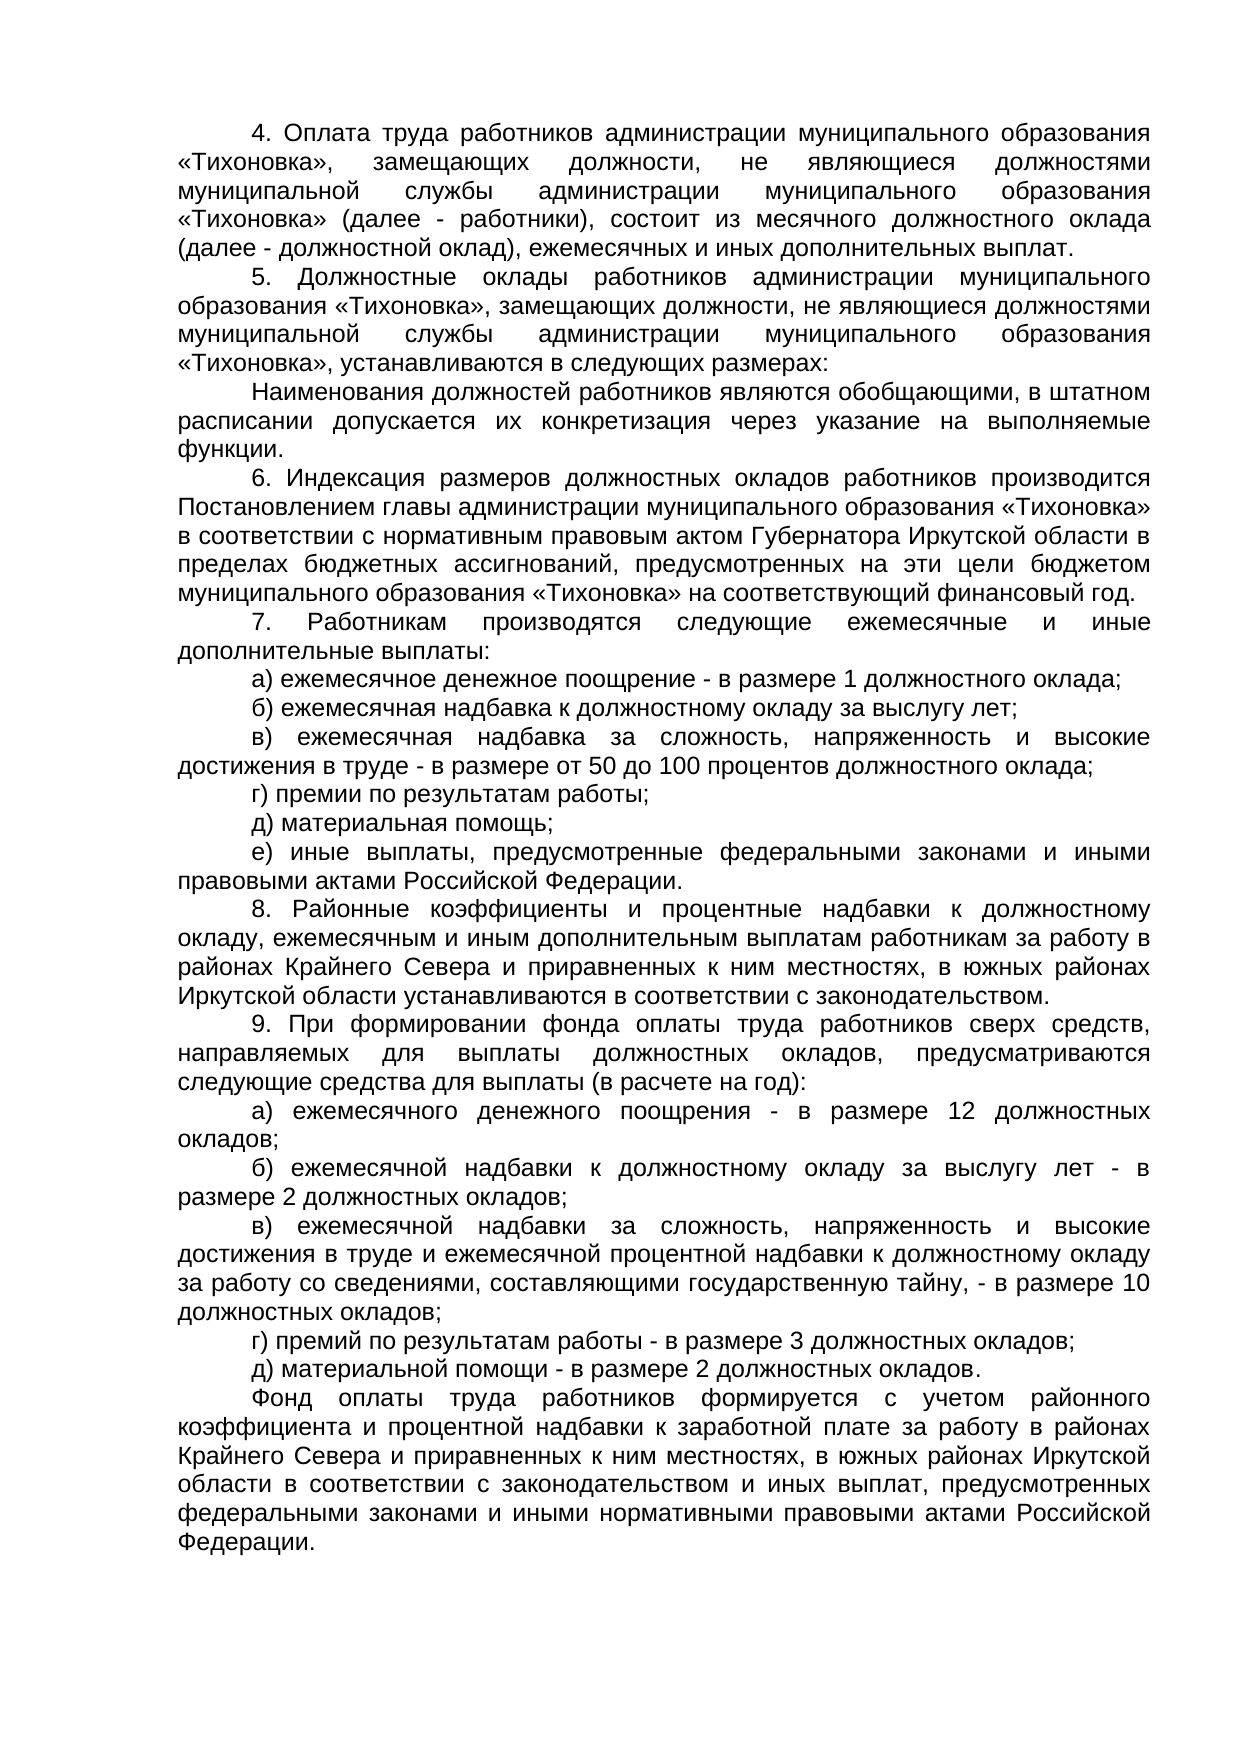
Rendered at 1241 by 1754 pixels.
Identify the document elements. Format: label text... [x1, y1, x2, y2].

text д) материальной помощи - в размере 2 должностных окладов. [177, 1354, 1152, 1383]
text е) иные выплаты, предусмотренные федеральными законами и иными правовыми актами Российской Федерации. [177, 837, 1152, 894]
text б) ежемесячной надбавки к должностному окладу за выслугу лет - в размере 2 должностных окладов; [177, 1153, 1152, 1211]
text Фонд оплаты труда работников формируется с учетом районного коэффициента и процентной надбавки к заработной плате за работу в районах Крайнего Севера и приравненных к ним местностях, в южных районах Иркутской области в соответствии с законодательством и иных выплат, предусмотренных федеральными законами и иными нормативными правовыми актами Российской Федерации. [177, 1383, 1152, 1556]
text 9. При формировании фонда оплаты труда работников сверх средств, направляемых для выплаты должностных окладов, предусматриваются следующие средства для выплаты (в расчете на год): [177, 1009, 1152, 1096]
text 5. Должностные оклады работников администрации муниципального образования «Тихоновка», замещающих должности, не являющиеся должностями муниципальной службы администрации муниципального образования «Тихоновка», устанавливаются в следующих размерах: [177, 262, 1152, 377]
text а) ежемесячного денежного поощрения - в размере 12 должностных окладов; [177, 1096, 1152, 1153]
text в) ежемесячной надбавки за сложность, напряженность и высокие достижения в труде и ежемесячной процентной надбавки к должностному окладу за работу со сведениями, составляющими государственную тайну, - в размере 10 должностных окладов; [177, 1211, 1152, 1326]
text г) премии по результатам работы; [177, 779, 1152, 808]
text а) ежемесячное денежное поощрение - в размере 1 должностного оклада; [177, 664, 1152, 693]
text Наименования должностей работников являются обобщающими, в штатном расписании допускается их конкретизация через указание на выполняемые функции. [177, 377, 1152, 463]
text г) премий по результатам работы - в размере 3 должностных окладов; [177, 1326, 1152, 1354]
text д) материальная помощь; [177, 808, 1152, 837]
text 7. Работникам производятся следующие ежемесячные и иные дополнительные выплаты: [177, 607, 1152, 664]
text б) ежемесячная надбавка к должностному окладу за выслугу лет; [177, 693, 1152, 722]
text 6. Индексация размеров должностных окладов работников производится Постановлением главы администрации муниципального образования «Тихоновка» в соответствии с нормативным правовым актом Губернатора Иркутской области в пределах бюджетных ассигнований, предусмотренных на эти цели бюджетом муниципального образования «Тихоновка» на соответствующий финансовый год. [177, 463, 1152, 607]
text в) ежемесячная надбавка за сложность, напряженность и высокие достижения в труде - в размере от 50 до 100 процентов должностного оклада; [177, 722, 1152, 779]
text 4. Оплата труда работников администрации муниципального образования «Тихоновка», замещающих должности, не являющиеся должностями муниципальной службы администрации муниципального образования «Тихоновка» (далее - работники), состоит из месячного должностного оклада (далее - должностной оклад), ежемесячных и иных дополнительных выплат. [177, 118, 1152, 262]
text 8. Районные коэффициенты и процентные надбавки к должностному окладу, ежемесячным и иным дополнительным выплатам работникам за работу в районах Крайнего Севера и приравненных к ним местностях, в южных районах Иркутской области устанавливаются в соответствии с законодательством. [177, 894, 1152, 1009]
